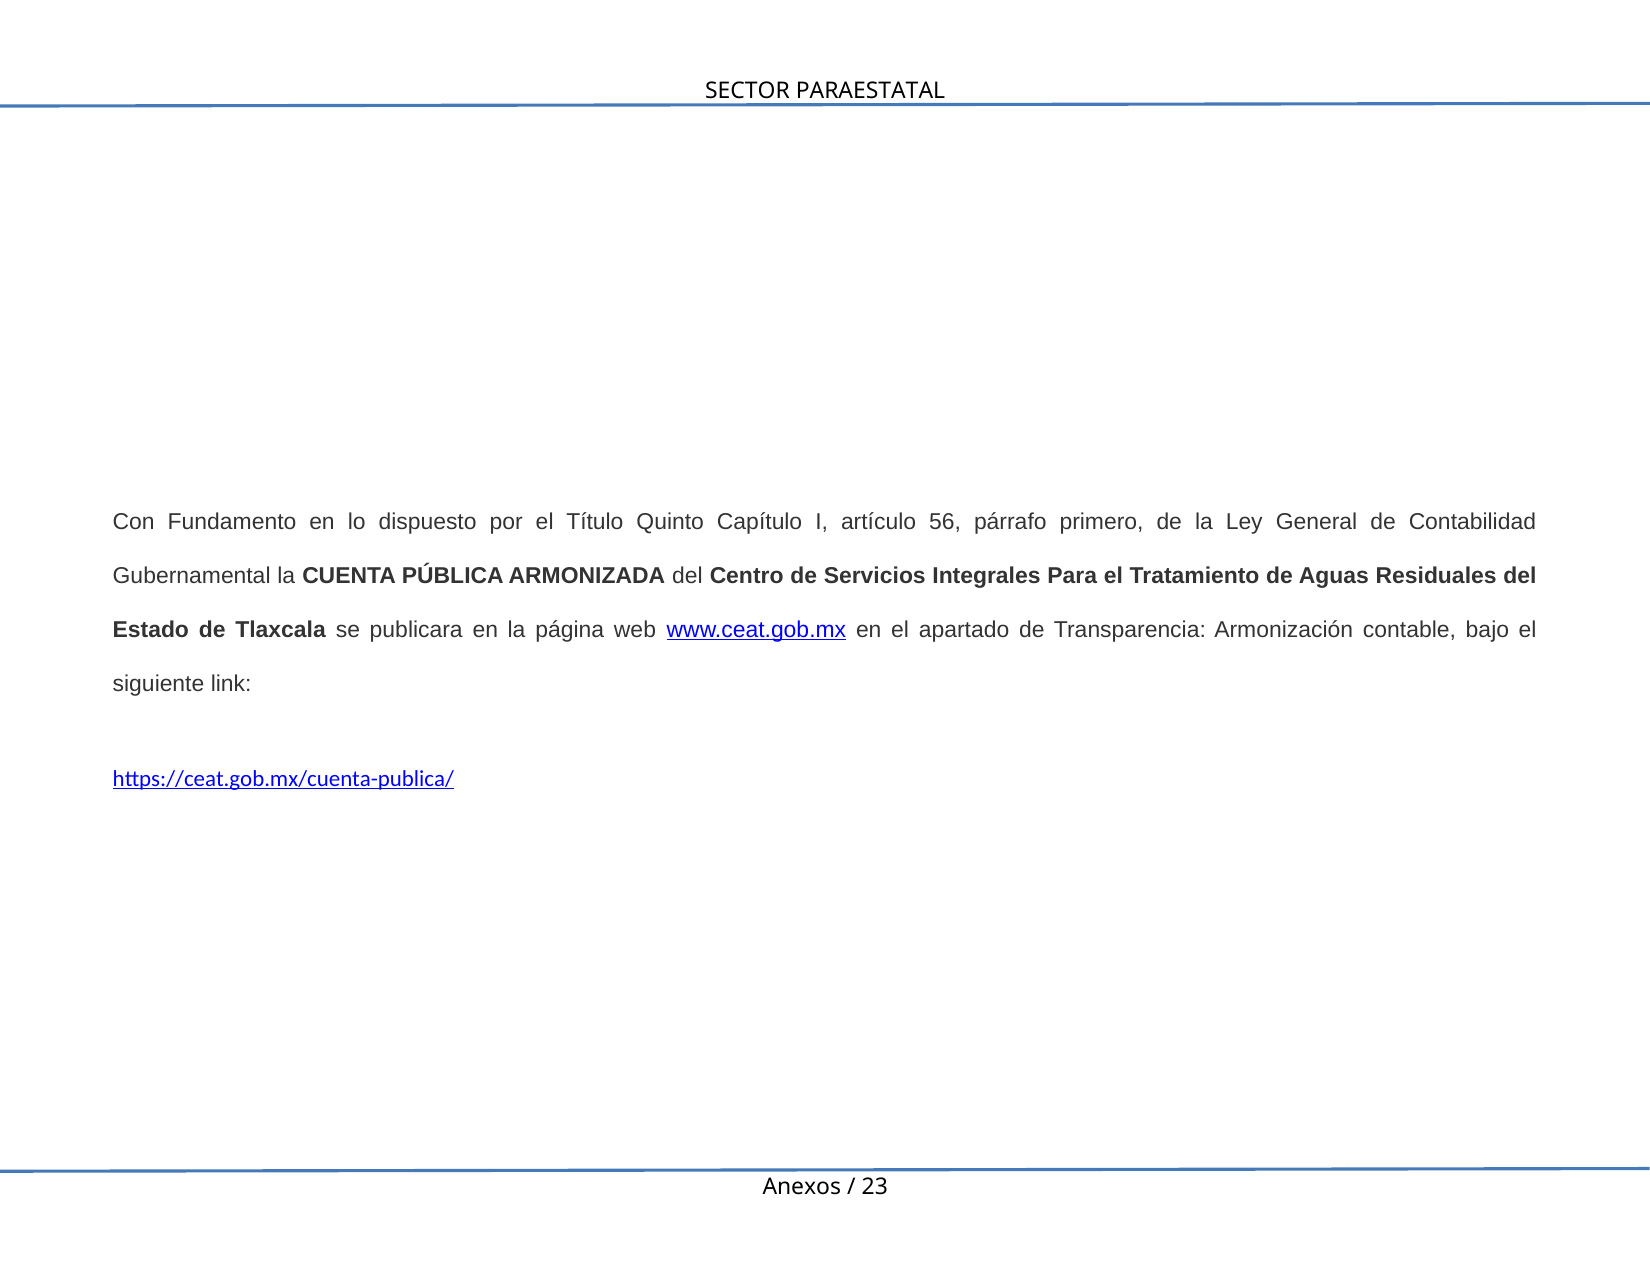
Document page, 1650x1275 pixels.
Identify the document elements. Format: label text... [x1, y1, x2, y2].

text Con Fundamento en lo dispuesto por el Título Quinto Capítulo I, artículo 56, párrafo primero, de la Ley General de Contabilidad Gubernamental la CUENTA PÚBLICA ARMONIZADA del Centro de Servicios Integrales Para el Tratamiento de Aguas Residuales del Estado de Tlaxcala se publicara en la página web www.ceat.gob.mx en el apartado de Transparencia: Armonización contable, bajo el siguiente link: [112, 481, 1537, 696]
text https://ceat.gob.mx/cuenta-publica/ [112, 764, 1537, 792]
